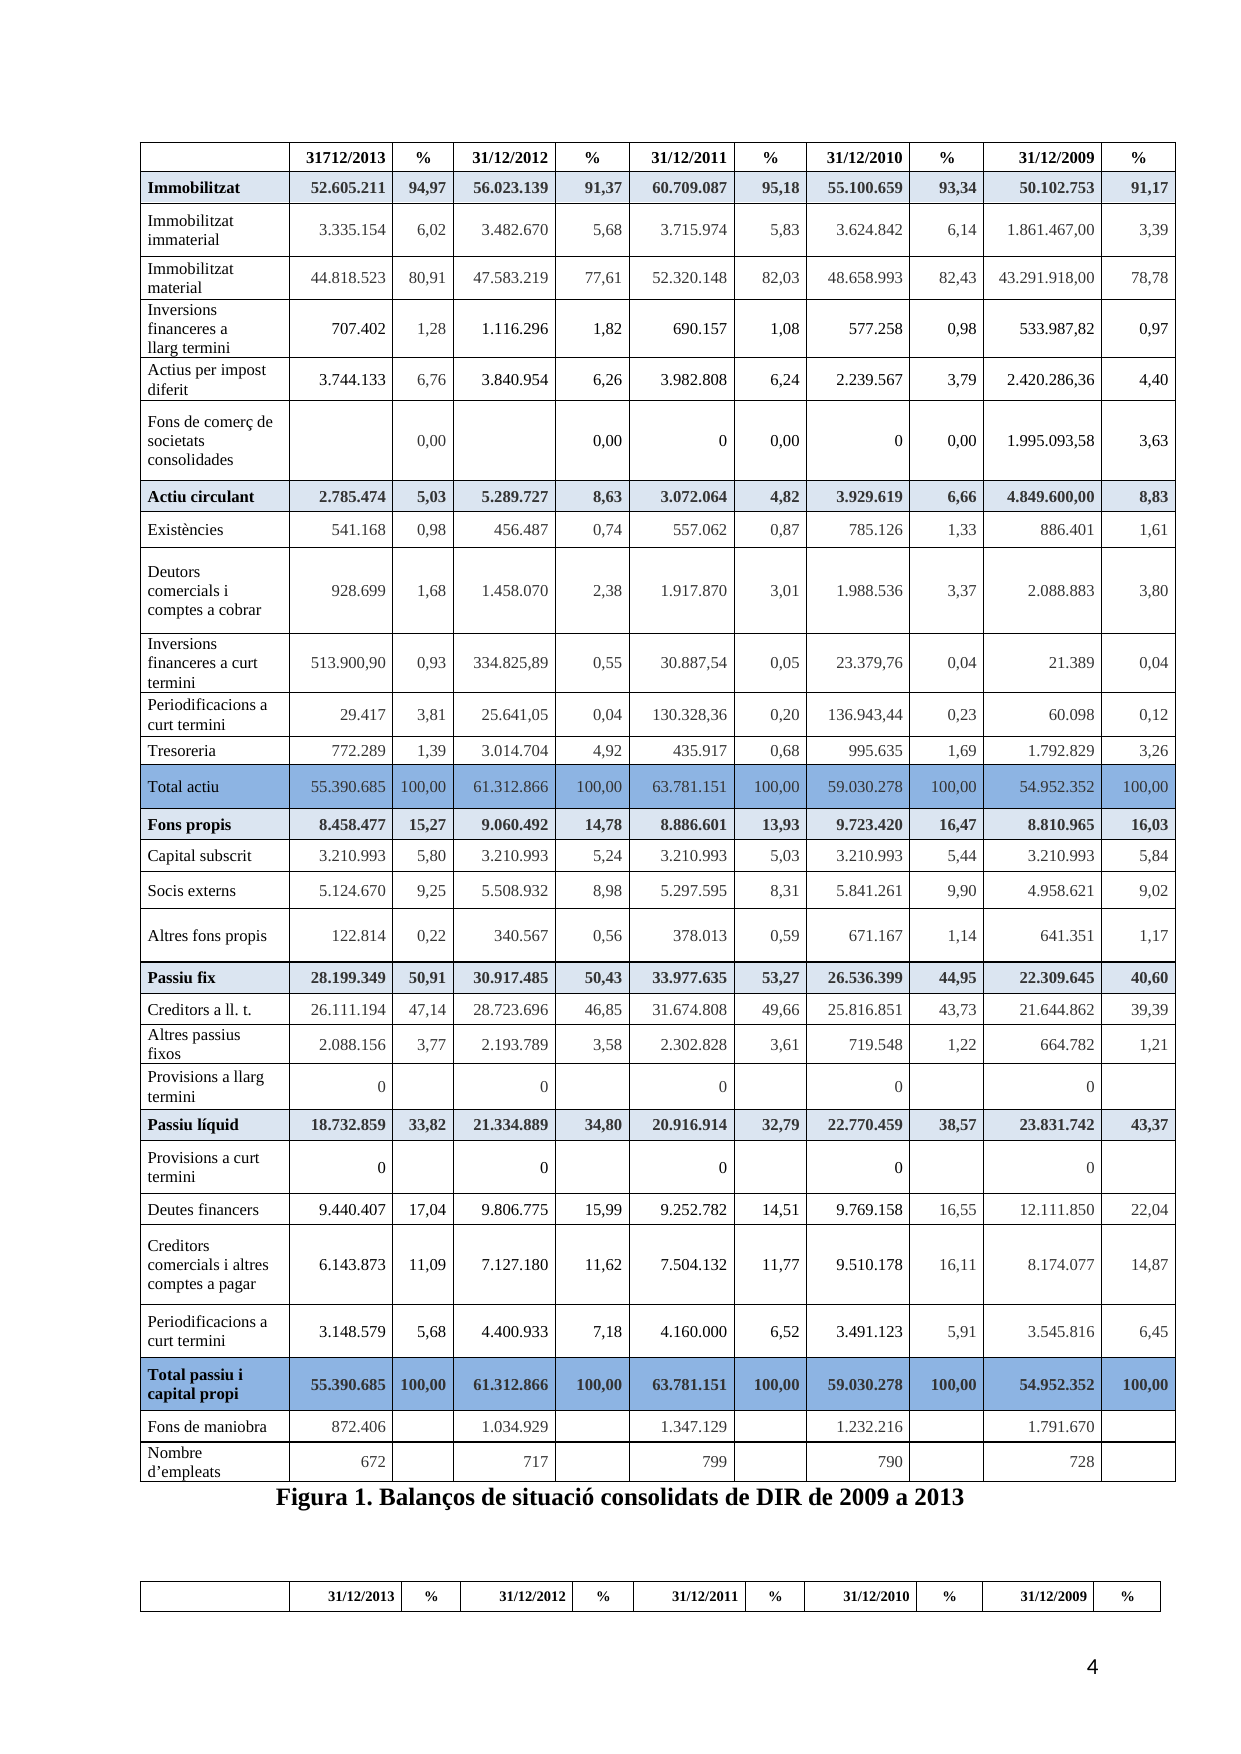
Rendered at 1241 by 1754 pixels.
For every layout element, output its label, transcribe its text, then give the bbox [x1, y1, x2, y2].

table_cell 4.958.621 [984, 872, 1101, 908]
table_cell 0 [630, 401, 734, 480]
table_cell 717 [454, 1443, 555, 1481]
table_header % [910, 143, 983, 171]
table_cell 5,68 [393, 1305, 453, 1357]
table_cell 3.210.993 [984, 840, 1101, 871]
table_cell 0 [630, 1141, 734, 1193]
table_cell Provisions a curt termini [141, 1141, 289, 1193]
table_cell 31.674.808 [630, 994, 734, 1024]
table_cell 5,83 [735, 204, 806, 256]
table_cell 8,83 [1102, 481, 1175, 511]
table_cell Fons de comerç de societats consolidades [141, 401, 289, 480]
table_cell Socis externs [141, 872, 289, 908]
table_cell 1.347.129 [630, 1411, 734, 1441]
table_cell 54.952.352 [984, 1358, 1101, 1410]
table_cell Inversions financeres a llarg termini [141, 300, 289, 357]
table_cell 63.781.151 [630, 1358, 734, 1410]
table_cell 5,44 [910, 840, 983, 871]
table_cell 95,18 [735, 172, 806, 202]
table_cell 3.148.579 [290, 1305, 392, 1357]
table_cell 4,82 [735, 481, 806, 511]
table_cell 52.320.148 [630, 257, 734, 299]
table_cell 94,97 [393, 172, 453, 202]
table_cell [393, 1064, 453, 1109]
table_header % [735, 143, 806, 171]
table_cell 9.510.178 [807, 1225, 909, 1304]
table_cell 9.723.420 [807, 809, 909, 839]
table_cell 43,37 [1102, 1110, 1175, 1140]
table_cell 1.458.070 [454, 548, 555, 633]
table_cell 18.732.859 [290, 1110, 392, 1140]
table_cell 3.545.816 [984, 1305, 1101, 1357]
table_cell 4.400.933 [454, 1305, 555, 1357]
table_header % [1102, 143, 1175, 171]
table_cell 9.252.782 [630, 1194, 734, 1224]
table_cell 91,17 [1102, 172, 1175, 202]
table_cell 719.548 [807, 1025, 909, 1063]
table_cell 21.389 [984, 634, 1101, 692]
table_cell 9,90 [910, 872, 983, 908]
table_cell 136.943,44 [807, 693, 909, 736]
table_cell Immobilitzat [141, 172, 289, 202]
table_cell 1.116.296 [454, 300, 555, 357]
table_cell 799 [630, 1443, 734, 1481]
table_cell 928.699 [290, 548, 392, 633]
table_cell [735, 1443, 806, 1481]
table_cell 6,76 [393, 358, 453, 400]
table_cell 32,79 [735, 1110, 806, 1140]
table_cell 50.102.753 [984, 172, 1101, 202]
table_cell 46,85 [556, 994, 629, 1024]
table_cell 33,82 [393, 1110, 453, 1140]
table_cell 1,21 [1102, 1025, 1175, 1063]
table_cell 6,52 [735, 1305, 806, 1357]
table_cell 55.390.685 [290, 765, 392, 808]
table_cell 21.334.889 [454, 1110, 555, 1140]
table_cell 3,26 [1102, 737, 1175, 764]
table_cell 78,78 [1102, 257, 1175, 299]
table_header % [556, 143, 629, 171]
table_cell 16,11 [910, 1225, 983, 1304]
table_cell 3,61 [735, 1025, 806, 1063]
table_cell 641.351 [984, 909, 1101, 961]
table_cell 8,63 [556, 481, 629, 511]
table_cell 3,01 [735, 548, 806, 633]
table_header 31/12/2010 [807, 143, 909, 171]
table_cell 40,60 [1102, 963, 1175, 993]
table_cell Provisions a llarg termini [141, 1064, 289, 1109]
table_cell 664.782 [984, 1025, 1101, 1063]
table_header [141, 143, 289, 171]
table_header 31/12/2012 [461, 1582, 572, 1611]
table_cell 0,93 [393, 634, 453, 692]
table_cell 16,47 [910, 809, 983, 839]
table_cell Deutes financers [141, 1194, 289, 1224]
table_cell 11,62 [556, 1225, 629, 1304]
table_cell Periodificacions a curt termini [141, 693, 289, 736]
table_cell [735, 1064, 806, 1109]
table_header 31/12/2011 [634, 1582, 745, 1611]
table_header 31712/2013 [290, 143, 392, 171]
table_cell 1,17 [1102, 909, 1175, 961]
table_cell 100,00 [910, 1358, 983, 1410]
table_cell 0 [630, 1064, 734, 1109]
table_cell 4.160.000 [630, 1305, 734, 1357]
table_cell 0,59 [735, 909, 806, 961]
table_cell Passiu fix [141, 963, 289, 993]
table_cell 0,74 [556, 512, 629, 547]
table_cell 5,68 [556, 204, 629, 256]
table_cell 43,73 [910, 994, 983, 1024]
table_cell 0 [290, 1141, 392, 1193]
table_cell 8.810.965 [984, 809, 1101, 839]
table_cell 3,39 [1102, 204, 1175, 256]
table_cell [910, 1411, 983, 1441]
table_cell 1,68 [393, 548, 453, 633]
table_cell 3.929.619 [807, 481, 909, 511]
table_cell 5,03 [393, 481, 453, 511]
table_cell [735, 1411, 806, 1441]
table_cell 8,98 [556, 872, 629, 908]
table_cell 2.239.567 [807, 358, 909, 400]
table_cell [910, 1064, 983, 1109]
table_cell 4.849.600,00 [984, 481, 1101, 511]
table_cell 378.013 [630, 909, 734, 961]
table_cell [735, 1141, 806, 1193]
table_cell 0,00 [735, 401, 806, 480]
table_cell 785.126 [807, 512, 909, 547]
table_cell 1,39 [393, 737, 453, 764]
table_cell 790 [807, 1443, 909, 1481]
table_cell 2.193.789 [454, 1025, 555, 1063]
table_cell 28.199.349 [290, 963, 392, 993]
table_cell Nombre d’empleats [141, 1443, 289, 1481]
table_cell 3.840.954 [454, 358, 555, 400]
table_cell [556, 1141, 629, 1193]
table_cell 3,58 [556, 1025, 629, 1063]
table_cell 52.605.211 [290, 172, 392, 202]
table_cell 2.302.828 [630, 1025, 734, 1063]
table_cell 61.312.866 [454, 765, 555, 808]
table_cell Creditors a ll. t. [141, 994, 289, 1024]
table_cell 43.291.918,00 [984, 257, 1101, 299]
table_cell 0,23 [910, 693, 983, 736]
table_cell 11,09 [393, 1225, 453, 1304]
table_header 31/12/2009 [983, 1582, 1093, 1611]
table_cell 13,93 [735, 809, 806, 839]
table_cell 4,92 [556, 737, 629, 764]
table_cell 56.023.139 [454, 172, 555, 202]
table_cell 3.210.993 [290, 840, 392, 871]
table_cell 0,20 [735, 693, 806, 736]
table_cell 9,02 [1102, 872, 1175, 908]
table_cell 1,28 [393, 300, 453, 357]
table_cell 15,27 [393, 809, 453, 839]
table_cell 80,91 [393, 257, 453, 299]
table_cell 334.825,89 [454, 634, 555, 692]
table_cell 100,00 [393, 1358, 453, 1410]
table_cell 77,61 [556, 257, 629, 299]
table_header % [393, 143, 453, 171]
table_cell 28.723.696 [454, 994, 555, 1024]
table_cell 772.289 [290, 737, 392, 764]
table_cell 59.030.278 [807, 765, 909, 808]
table_cell 886.401 [984, 512, 1101, 547]
table_cell 25.816.851 [807, 994, 909, 1024]
table_cell 38,57 [910, 1110, 983, 1140]
table_cell 6,66 [910, 481, 983, 511]
table_cell 8.458.477 [290, 809, 392, 839]
table_cell 100,00 [910, 765, 983, 808]
table_cell 513.900,90 [290, 634, 392, 692]
table_cell Fons de maniobra [141, 1411, 289, 1441]
table_cell 130.328,36 [630, 693, 734, 736]
table_cell 100,00 [735, 1358, 806, 1410]
table_cell 3.744.133 [290, 358, 392, 400]
table_cell 34,80 [556, 1110, 629, 1140]
table_cell [1102, 1141, 1175, 1193]
table_cell 995.635 [807, 737, 909, 764]
table_cell 16,55 [910, 1194, 983, 1224]
table_cell Altres passius fixos [141, 1025, 289, 1063]
table_cell 3,63 [1102, 401, 1175, 480]
table_cell 3.715.974 [630, 204, 734, 256]
table_cell 6,24 [735, 358, 806, 400]
table_cell [910, 1443, 983, 1481]
table_cell 48.658.993 [807, 257, 909, 299]
table_cell 3,80 [1102, 548, 1175, 633]
table_cell 30.887,54 [630, 634, 734, 692]
table_cell 100,00 [556, 1358, 629, 1410]
table_cell 26.536.399 [807, 963, 909, 993]
table_cell 456.487 [454, 512, 555, 547]
table_cell 16,03 [1102, 809, 1175, 839]
table_cell 44,95 [910, 963, 983, 993]
table_cell 5,91 [910, 1305, 983, 1357]
table_cell 1.792.829 [984, 737, 1101, 764]
table_cell 0,00 [393, 401, 453, 480]
table_cell 4,40 [1102, 358, 1175, 400]
table_cell 1.917.870 [630, 548, 734, 633]
table_cell 60.098 [984, 693, 1101, 736]
table_header % [573, 1582, 633, 1611]
table_cell 8.886.601 [630, 809, 734, 839]
table_cell 3,77 [393, 1025, 453, 1063]
table_cell 7,18 [556, 1305, 629, 1357]
table_cell 1,69 [910, 737, 983, 764]
table_cell [556, 1411, 629, 1441]
table_cell 54.952.352 [984, 765, 1101, 808]
table_cell 5,84 [1102, 840, 1175, 871]
table_cell Passiu líquid [141, 1110, 289, 1140]
table_header % [917, 1582, 982, 1611]
table_cell 0 [807, 401, 909, 480]
table_cell [1102, 1443, 1175, 1481]
table_cell Actius per impost diferit [141, 358, 289, 400]
table_cell 0 [454, 1064, 555, 1109]
table_cell [393, 1411, 453, 1441]
table_cell 7.504.132 [630, 1225, 734, 1304]
table_cell 3,81 [393, 693, 453, 736]
table_cell 0 [290, 1064, 392, 1109]
table_cell [556, 1443, 629, 1481]
table_cell 63.781.151 [630, 765, 734, 808]
table_cell 22,04 [1102, 1194, 1175, 1224]
table_cell 12.111.850 [984, 1194, 1101, 1224]
table_cell 29.417 [290, 693, 392, 736]
table_cell 15,99 [556, 1194, 629, 1224]
table_cell 5,03 [735, 840, 806, 871]
table_cell Deutors comercials i comptes a cobrar [141, 548, 289, 633]
table_cell 0,98 [910, 300, 983, 357]
table_cell 100,00 [393, 765, 453, 808]
table_cell 2.088.156 [290, 1025, 392, 1063]
table_cell 533.987,82 [984, 300, 1101, 357]
table_cell 23.379,76 [807, 634, 909, 692]
table_cell 3.335.154 [290, 204, 392, 256]
table_cell 1,61 [1102, 512, 1175, 547]
table_cell [393, 1141, 453, 1193]
table_cell 11,77 [735, 1225, 806, 1304]
table_cell 707.402 [290, 300, 392, 357]
table_cell 91,37 [556, 172, 629, 202]
table_cell 3.624.842 [807, 204, 909, 256]
table_cell 82,43 [910, 257, 983, 299]
table_cell 9,25 [393, 872, 453, 908]
table_cell 1,22 [910, 1025, 983, 1063]
table_cell Immobilitzat material [141, 257, 289, 299]
table_cell 60.709.087 [630, 172, 734, 202]
table_header % [1094, 1582, 1160, 1611]
table_cell 20.916.914 [630, 1110, 734, 1140]
table_cell 1.861.467,00 [984, 204, 1101, 256]
table_cell 872.406 [290, 1411, 392, 1441]
table_cell 3.210.993 [630, 840, 734, 871]
table_cell 728 [984, 1443, 1101, 1481]
table_cell 50,43 [556, 963, 629, 993]
table_cell 0,05 [735, 634, 806, 692]
table_cell 1.995.093,58 [984, 401, 1101, 480]
table_cell 5.508.932 [454, 872, 555, 908]
table_cell 8,31 [735, 872, 806, 908]
table_cell 3.014.704 [454, 737, 555, 764]
table_cell 7.127.180 [454, 1225, 555, 1304]
table_cell 0,22 [393, 909, 453, 961]
table_cell 1.988.536 [807, 548, 909, 633]
table_cell [910, 1141, 983, 1193]
table_cell 1.034.929 [454, 1411, 555, 1441]
table_cell Total actiu [141, 765, 289, 808]
table_cell 49,66 [735, 994, 806, 1024]
table_cell 55.100.659 [807, 172, 909, 202]
table_cell 1,82 [556, 300, 629, 357]
table_cell 5.289.727 [454, 481, 555, 511]
table_cell 672 [290, 1443, 392, 1481]
table_cell 17,04 [393, 1194, 453, 1224]
table_cell 671.167 [807, 909, 909, 961]
table_cell 0,00 [910, 401, 983, 480]
table_cell 2.420.286,36 [984, 358, 1101, 400]
table_cell 5.297.595 [630, 872, 734, 908]
table_cell 22.770.459 [807, 1110, 909, 1140]
table_cell 0,97 [1102, 300, 1175, 357]
table_cell 39,39 [1102, 994, 1175, 1024]
table_cell [556, 1064, 629, 1109]
table_cell 3.491.123 [807, 1305, 909, 1357]
table_cell 61.312.866 [454, 1358, 555, 1410]
table_cell 3,79 [910, 358, 983, 400]
table_cell 6,26 [556, 358, 629, 400]
table_cell 14,87 [1102, 1225, 1175, 1304]
table_header % [402, 1582, 460, 1611]
table_cell 2.088.883 [984, 548, 1101, 633]
table_cell Actiu circulant [141, 481, 289, 511]
table_cell 9.769.158 [807, 1194, 909, 1224]
table_cell 1,33 [910, 512, 983, 547]
table_cell 6,02 [393, 204, 453, 256]
table_cell 3.210.993 [807, 840, 909, 871]
table_cell [290, 401, 392, 480]
table_cell 6,45 [1102, 1305, 1175, 1357]
table_cell 3.072.064 [630, 481, 734, 511]
table_cell 0 [807, 1141, 909, 1193]
table_header 31/12/2011 [630, 143, 734, 171]
table_cell 0,55 [556, 634, 629, 692]
table_cell 5.124.670 [290, 872, 392, 908]
table_cell 1,14 [910, 909, 983, 961]
table_header 31/12/2012 [454, 143, 555, 171]
table_cell 59.030.278 [807, 1358, 909, 1410]
table_cell 3,37 [910, 548, 983, 633]
table_cell 340.567 [454, 909, 555, 961]
table_cell Total passiu i capital propi [141, 1358, 289, 1410]
table_cell 9.806.775 [454, 1194, 555, 1224]
table_cell 0,68 [735, 737, 806, 764]
table_cell 0,98 [393, 512, 453, 547]
table_cell 100,00 [1102, 765, 1175, 808]
table_cell 14,78 [556, 809, 629, 839]
table_cell 44.818.523 [290, 257, 392, 299]
table_cell 1.232.216 [807, 1411, 909, 1441]
table_cell 5,24 [556, 840, 629, 871]
table_cell 9.440.407 [290, 1194, 392, 1224]
table_cell 6.143.873 [290, 1225, 392, 1304]
table_cell 9.060.492 [454, 809, 555, 839]
table_cell 2.785.474 [290, 481, 392, 511]
table_cell 3.482.670 [454, 204, 555, 256]
table_cell [1102, 1411, 1175, 1441]
table_cell 435.917 [630, 737, 734, 764]
table_header 31/12/2010 [805, 1582, 916, 1611]
table_cell 100,00 [735, 765, 806, 808]
table_cell 0,12 [1102, 693, 1175, 736]
table_cell 22.309.645 [984, 963, 1101, 993]
table_cell 30.917.485 [454, 963, 555, 993]
table_cell 47,14 [393, 994, 453, 1024]
table_cell 0 [454, 1141, 555, 1193]
table_cell 2,38 [556, 548, 629, 633]
table_cell 0,56 [556, 909, 629, 961]
table_cell 21.644.862 [984, 994, 1101, 1024]
table_cell 3.210.993 [454, 840, 555, 871]
table_header % [746, 1582, 804, 1611]
table_cell 0 [807, 1064, 909, 1109]
table_cell 577.258 [807, 300, 909, 357]
table_cell Altres fons propis [141, 909, 289, 961]
table_cell [454, 401, 555, 480]
table_cell 53,27 [735, 963, 806, 993]
table_cell 8.174.077 [984, 1225, 1101, 1304]
table_header 31/12/2009 [984, 143, 1101, 171]
table_cell 50,91 [393, 963, 453, 993]
table_cell Creditors comercials i altres comptes a pagar [141, 1225, 289, 1304]
table_cell 5.841.261 [807, 872, 909, 908]
table_cell 6,14 [910, 204, 983, 256]
table_cell 26.111.194 [290, 994, 392, 1024]
table_cell Existències [141, 512, 289, 547]
text Figura 1. Balanços de situació consolidats de DIR de 2009 a 2013 [142, 1482, 1098, 1511]
table_cell 93,34 [910, 172, 983, 202]
table_cell 541.168 [290, 512, 392, 547]
table_cell 25.641,05 [454, 693, 555, 736]
table_cell 23.831.742 [984, 1110, 1101, 1140]
table_cell 0,04 [910, 634, 983, 692]
table_cell 0,87 [735, 512, 806, 547]
table_cell 3.982.808 [630, 358, 734, 400]
table_cell 122.814 [290, 909, 392, 961]
table_header 31/12/2013 [290, 1582, 401, 1611]
table_cell 1.791.670 [984, 1411, 1101, 1441]
table_cell 47.583.219 [454, 257, 555, 299]
table_cell 0 [984, 1141, 1101, 1193]
table_cell [1102, 1064, 1175, 1109]
table_cell 33.977.635 [630, 963, 734, 993]
table_cell Fons propis [141, 809, 289, 839]
table_cell 100,00 [1102, 1358, 1175, 1410]
table_cell 0,00 [556, 401, 629, 480]
table_cell 14,51 [735, 1194, 806, 1224]
table_cell 0,04 [556, 693, 629, 736]
table_cell 0 [984, 1064, 1101, 1109]
table_cell 1,08 [735, 300, 806, 357]
table_cell Immobilitzat immaterial [141, 204, 289, 256]
table_header [141, 1582, 289, 1611]
table_cell 690.157 [630, 300, 734, 357]
table_cell [393, 1443, 453, 1481]
table_cell Capital subscrit [141, 840, 289, 871]
table_cell 55.390.685 [290, 1358, 392, 1410]
table_cell Periodificacions a curt termini [141, 1305, 289, 1357]
table_cell 82,03 [735, 257, 806, 299]
table_cell Inversions financeres a curt termini [141, 634, 289, 692]
table_cell 5,80 [393, 840, 453, 871]
table_cell 557.062 [630, 512, 734, 547]
table_cell 0,04 [1102, 634, 1175, 692]
table_cell 100,00 [556, 765, 629, 808]
table_cell Tresoreria [141, 737, 289, 764]
